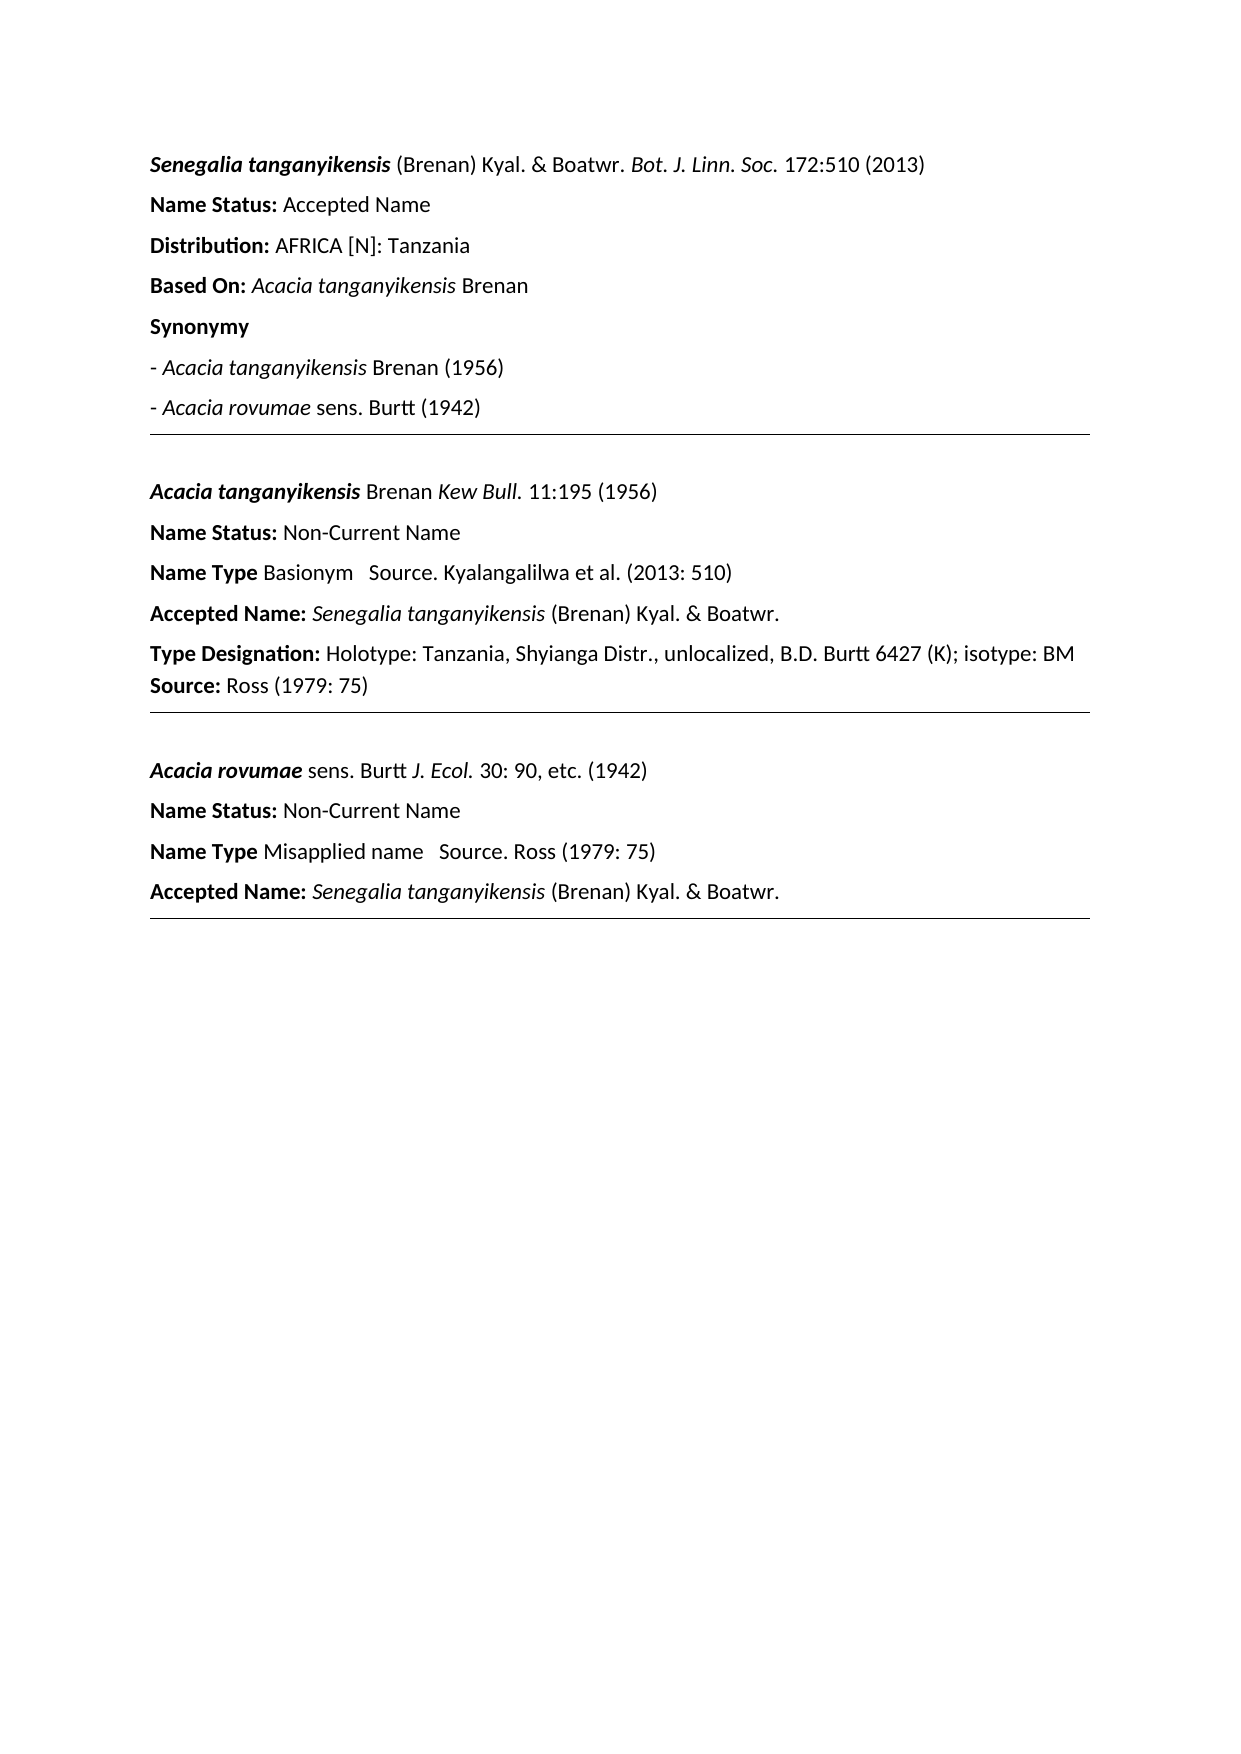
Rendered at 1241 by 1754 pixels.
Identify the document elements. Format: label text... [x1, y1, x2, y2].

text Accepted Name: Senegalia tanganyikensis (Brenan) Kyal. & Boatwr. [150, 877, 1090, 905]
text Synonymy [150, 312, 1090, 340]
text Name Status: Non-Current Name [150, 796, 1090, 824]
text Name Status: Accepted Name [150, 191, 1090, 218]
text Senegalia tanganyikensis (Brenan) Kyal. & Boatwr. Bot. J. Linn. Soc. 172:510 (2013) [150, 150, 1090, 178]
text - Acacia tanganyikensis Brenan (1956) [150, 353, 1090, 381]
text Acacia rovumae sens. Burtt J. Ecol. 30: 90, etc. (1942) [150, 756, 1090, 784]
text Distribution: AFRICA [N]: Tanzania [150, 231, 1090, 259]
text - Acacia rovumae sens. Burtt (1942) [150, 393, 1090, 421]
text Name Type Basionym Source. Kyalangalilwa et al. (2013: 510) [150, 558, 1090, 586]
text Name Status: Non-Current Name [150, 518, 1090, 546]
text Accepted Name: Senegalia tanganyikensis (Brenan) Kyal. & Boatwr. [150, 599, 1090, 627]
text Type Designation: Holotype: Tanzania, Shyianga Distr., unlocalized, B.D. Burtt 6427 (K); isotype: BM Source: Ross (1979: 75) [150, 639, 1090, 699]
text Name Type Misapplied name Source. Ross (1979: 75) [150, 837, 1090, 865]
text Acacia tanganyikensis Brenan Kew Bull. 11:195 (1956) [150, 477, 1090, 505]
text Based On: Acacia tanganyikensis Brenan [150, 272, 1090, 299]
